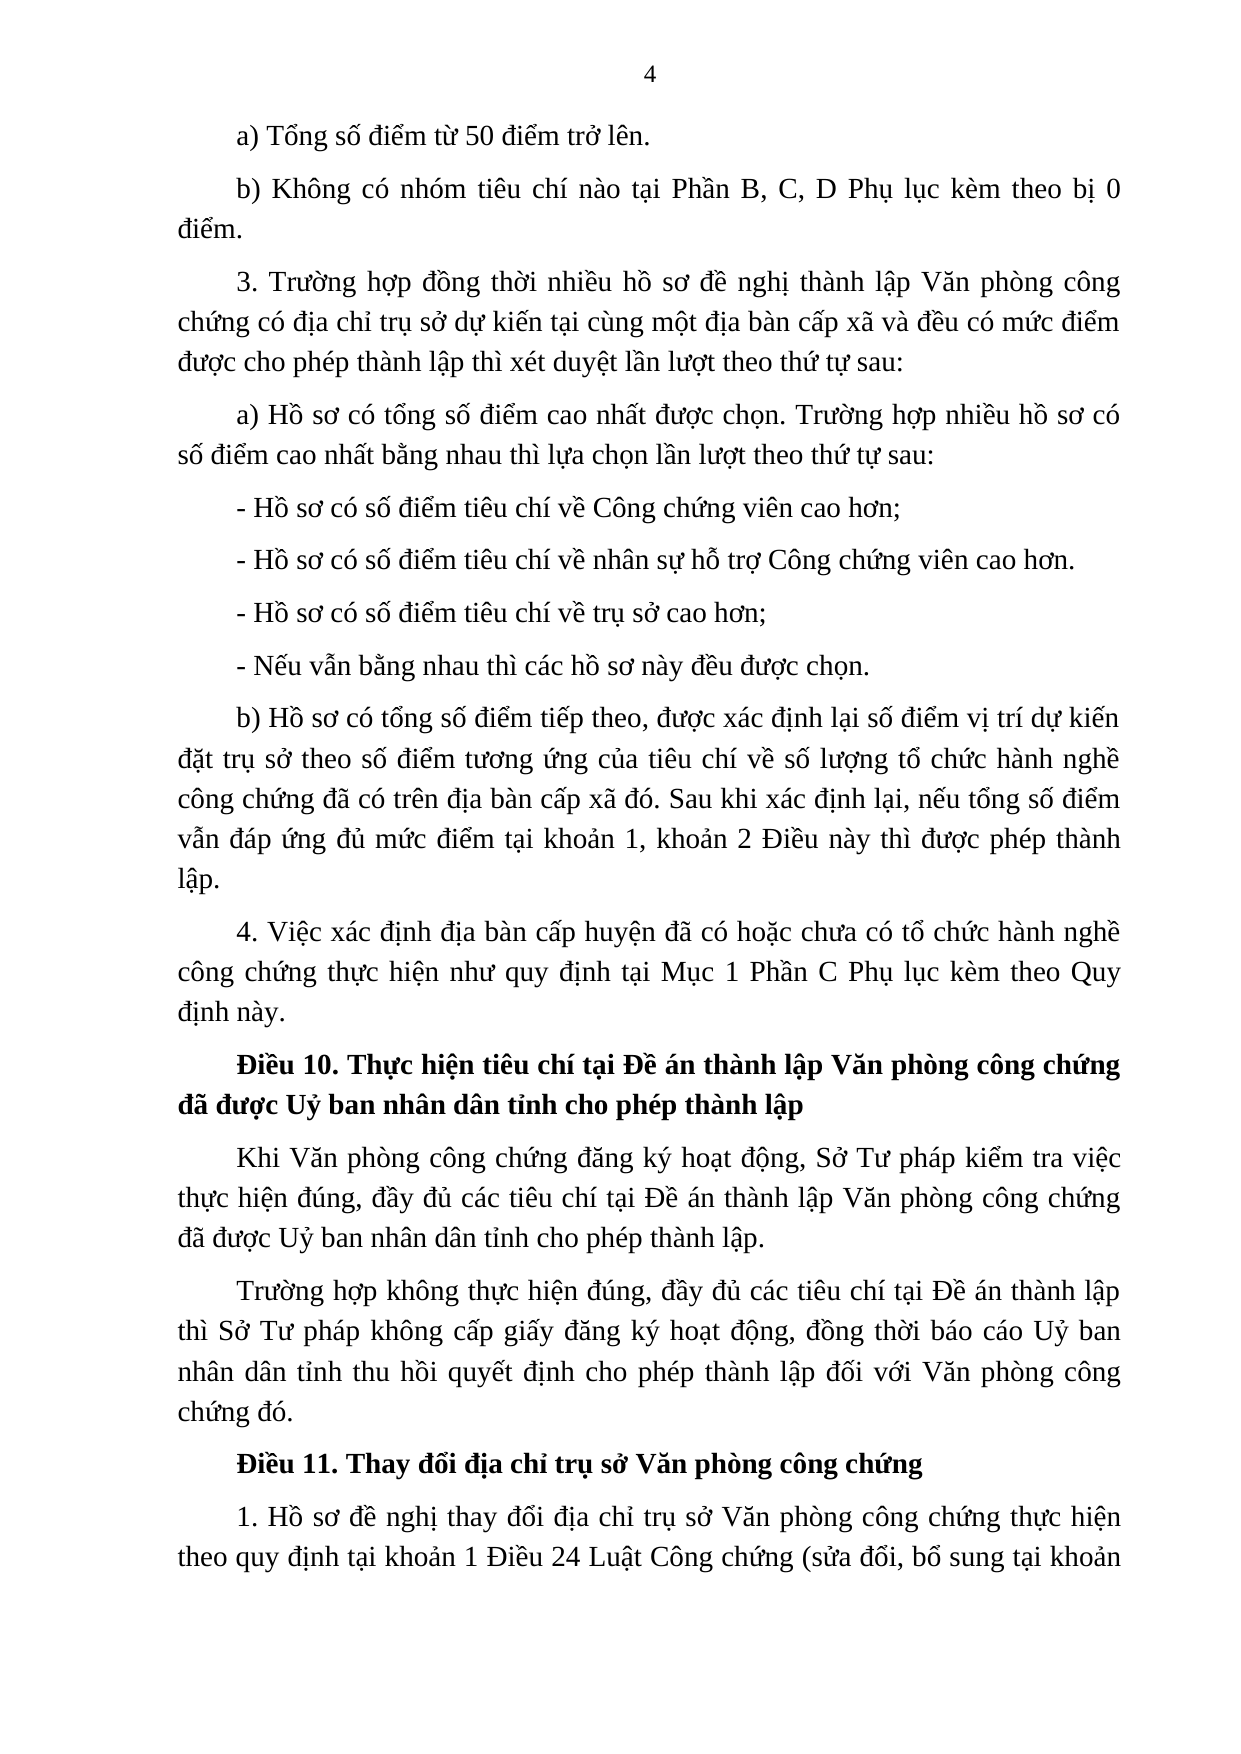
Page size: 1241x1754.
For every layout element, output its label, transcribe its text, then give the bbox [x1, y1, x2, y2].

text Điều 11. Thay đổi địa chỉ trụ sở Văn phòng công chứng [177, 1447, 1122, 1480]
text Trường hợp không thực hiện đúng, đầy đủ các tiêu chí tại Đề án thành lập thì Sở Tư pháp không cấp giấy đăng ký hoạt động, đồng thời báo cáo Uỷ ban nhân dân tỉnh thu hồi quyết định cho phép thành lập đối với Văn phòng công chứng đó. [177, 1273, 1122, 1427]
text a) Hồ sơ có tổng số điểm cao nhất được chọn. Trường hợp nhiều hồ sơ có số điểm cao nhất bằng nhau thì lựa chọn lần lượt theo thứ tự sau: [177, 397, 1122, 471]
text b) Hồ sơ có tổng số điểm tiếp theo, được xác định lại số điểm vị trí dự kiến đặt trụ sở theo số điểm tương ứng của tiêu chí về số lượng tổ chức hành nghề công chứng đã có trên địa bàn cấp xã đó. Sau khi xác định lại, nếu tổng số điểm vẫn đáp ứng đủ mức điểm tại khoản 1, khoản 2 Điều này thì được phép thành lập. [177, 701, 1122, 895]
text 4. Việc xác định địa bàn cấp huyện đã có hoặc chưa có tổ chức hành nghề công chứng thực hiện như quy định tại Mục 1 Phần C Phụ lục kèm theo Quy định này. [177, 914, 1122, 1028]
text Khi Văn phòng công chứng đăng ký hoạt động, Sở Tư pháp kiểm tra việc thực hiện đúng, đầy đủ các tiêu chí tại Đề án thành lập Văn phòng công chứng đã được Uỷ ban nhân dân tỉnh cho phép thành lập. [177, 1140, 1122, 1254]
text b) Không có nhóm tiêu chí nào tại Phần B, C, D Phụ lục kèm theo bị 0 điểm. [177, 171, 1122, 244]
text Điều 10. Thực hiện tiêu chí tại Đề án thành lập Văn phòng công chứng đã được Uỷ ban nhân dân tỉnh cho phép thành lập [177, 1047, 1122, 1121]
text - Hồ sơ có số điểm tiêu chí về trụ sở cao hơn; [177, 595, 1122, 629]
text 3. Trường hợp đồng thời nhiều hồ sơ đề nghị thành lập Văn phòng công chứng có địa chỉ trụ sở dự kiến tại cùng một địa bàn cấp xã và đều có mức điểm được cho phép thành lập thì xét duyệt lần lượt theo thứ tự sau: [177, 264, 1122, 378]
text - Nếu vẫn bằng nhau thì các hồ sơ này đều được chọn. [177, 648, 1122, 681]
text - Hồ sơ có số điểm tiêu chí về nhân sự hỗ trợ Công chứng viên cao hơn. [177, 542, 1122, 576]
text a) Tổng số điểm từ 50 điểm trở lên. [177, 118, 1122, 152]
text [177, 1499, 1122, 1573]
text - Hồ sơ có số điểm tiêu chí về Công chứng viên cao hơn; [177, 490, 1122, 523]
